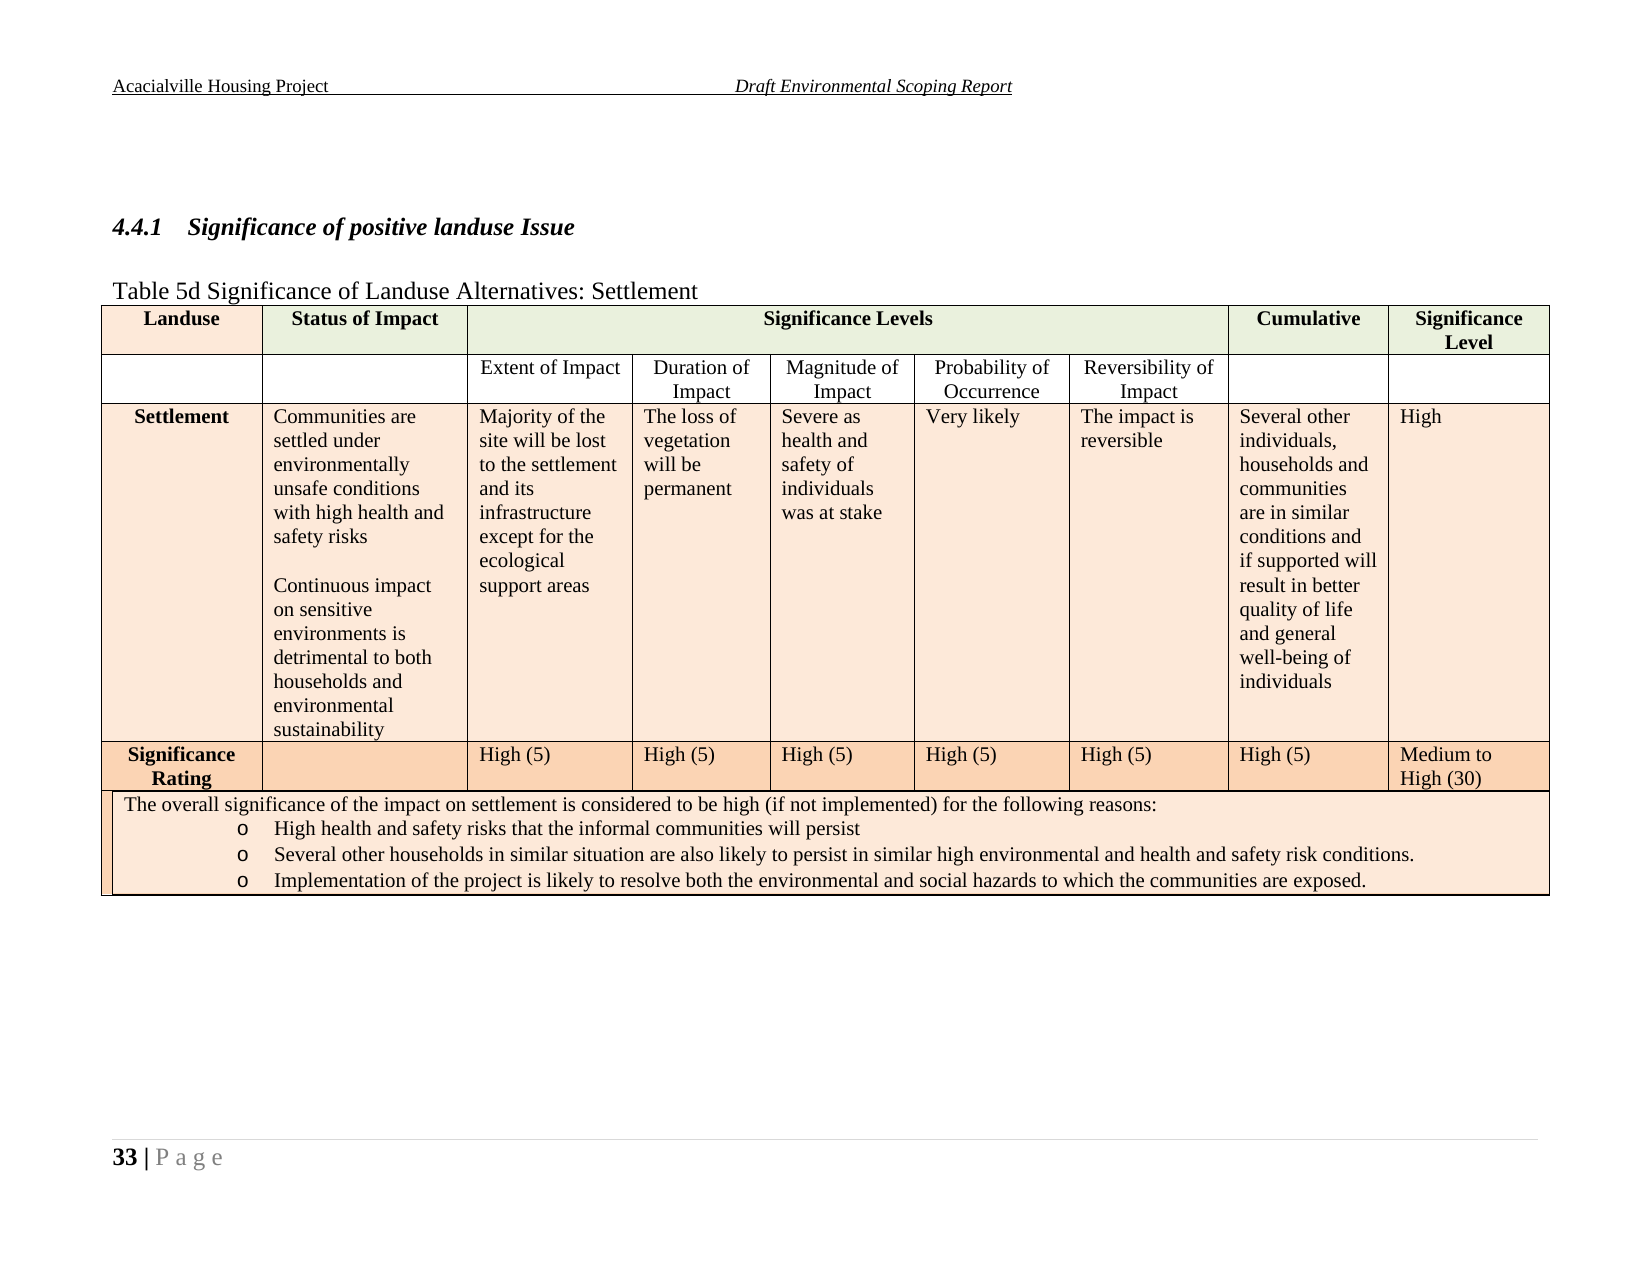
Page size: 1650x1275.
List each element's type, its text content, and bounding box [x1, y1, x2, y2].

subtitle 4.4.1 Significance of positive landuse Issue [112, 212, 1538, 241]
table_header Cumulative [1229, 306, 1388, 354]
table_cell High (5) [633, 742, 770, 790]
table_header Significance Levels [468, 306, 1228, 354]
table_cell [102, 355, 262, 403]
table_cell High (5) [1070, 742, 1228, 790]
table_cell Significance Rating [102, 742, 262, 790]
table_cell Severe as health and safety of individuals was at stake [771, 404, 914, 741]
table_cell Duration of Impact [633, 355, 770, 403]
table_cell [102, 791, 112, 894]
text Table 5d Significance of Landuse Alternatives: Settlement [112, 276, 1538, 305]
table_cell [263, 742, 467, 790]
table_cell Several other individuals, households and communities are in similar conditions and if supported will result in better quality of life and general well-being of individuals [1229, 404, 1388, 741]
table_cell High [1389, 404, 1549, 741]
table_cell Very likely [915, 404, 1069, 741]
table_cell The loss of vegetation will be permanent [633, 404, 770, 741]
table_cell Medium to High (30) [1389, 742, 1549, 790]
table_cell Reversibility of Impact [1070, 355, 1228, 403]
table_cell [1389, 355, 1549, 403]
table_cell Communities are settled under environmentally unsafe conditions with high health and safety risks Continuous impact on sensitive environments is detrimental to both households and environmental sustainability [263, 404, 467, 741]
table_cell The impact is reversible [1070, 404, 1228, 741]
table_cell High (5) [1229, 742, 1388, 790]
table_cell Extent of Impact [468, 355, 632, 403]
table_cell High (5) [468, 742, 632, 790]
table_cell High (5) [915, 742, 1069, 790]
table_cell Probability of Occurrence [915, 355, 1069, 403]
table_header Status of Impact [263, 306, 467, 354]
table_header Landuse [102, 306, 262, 354]
table_cell [1229, 355, 1388, 403]
table_header Significance Level [1389, 306, 1549, 354]
table_cell Settlement [102, 404, 262, 741]
table_cell [263, 355, 467, 403]
table_cell Magnitude of Impact [771, 355, 914, 403]
table_cell Majority of the site will be lost to the settlement and its infrastructure except for the ecological support areas [468, 404, 632, 741]
table_cell High (5) [771, 742, 914, 790]
